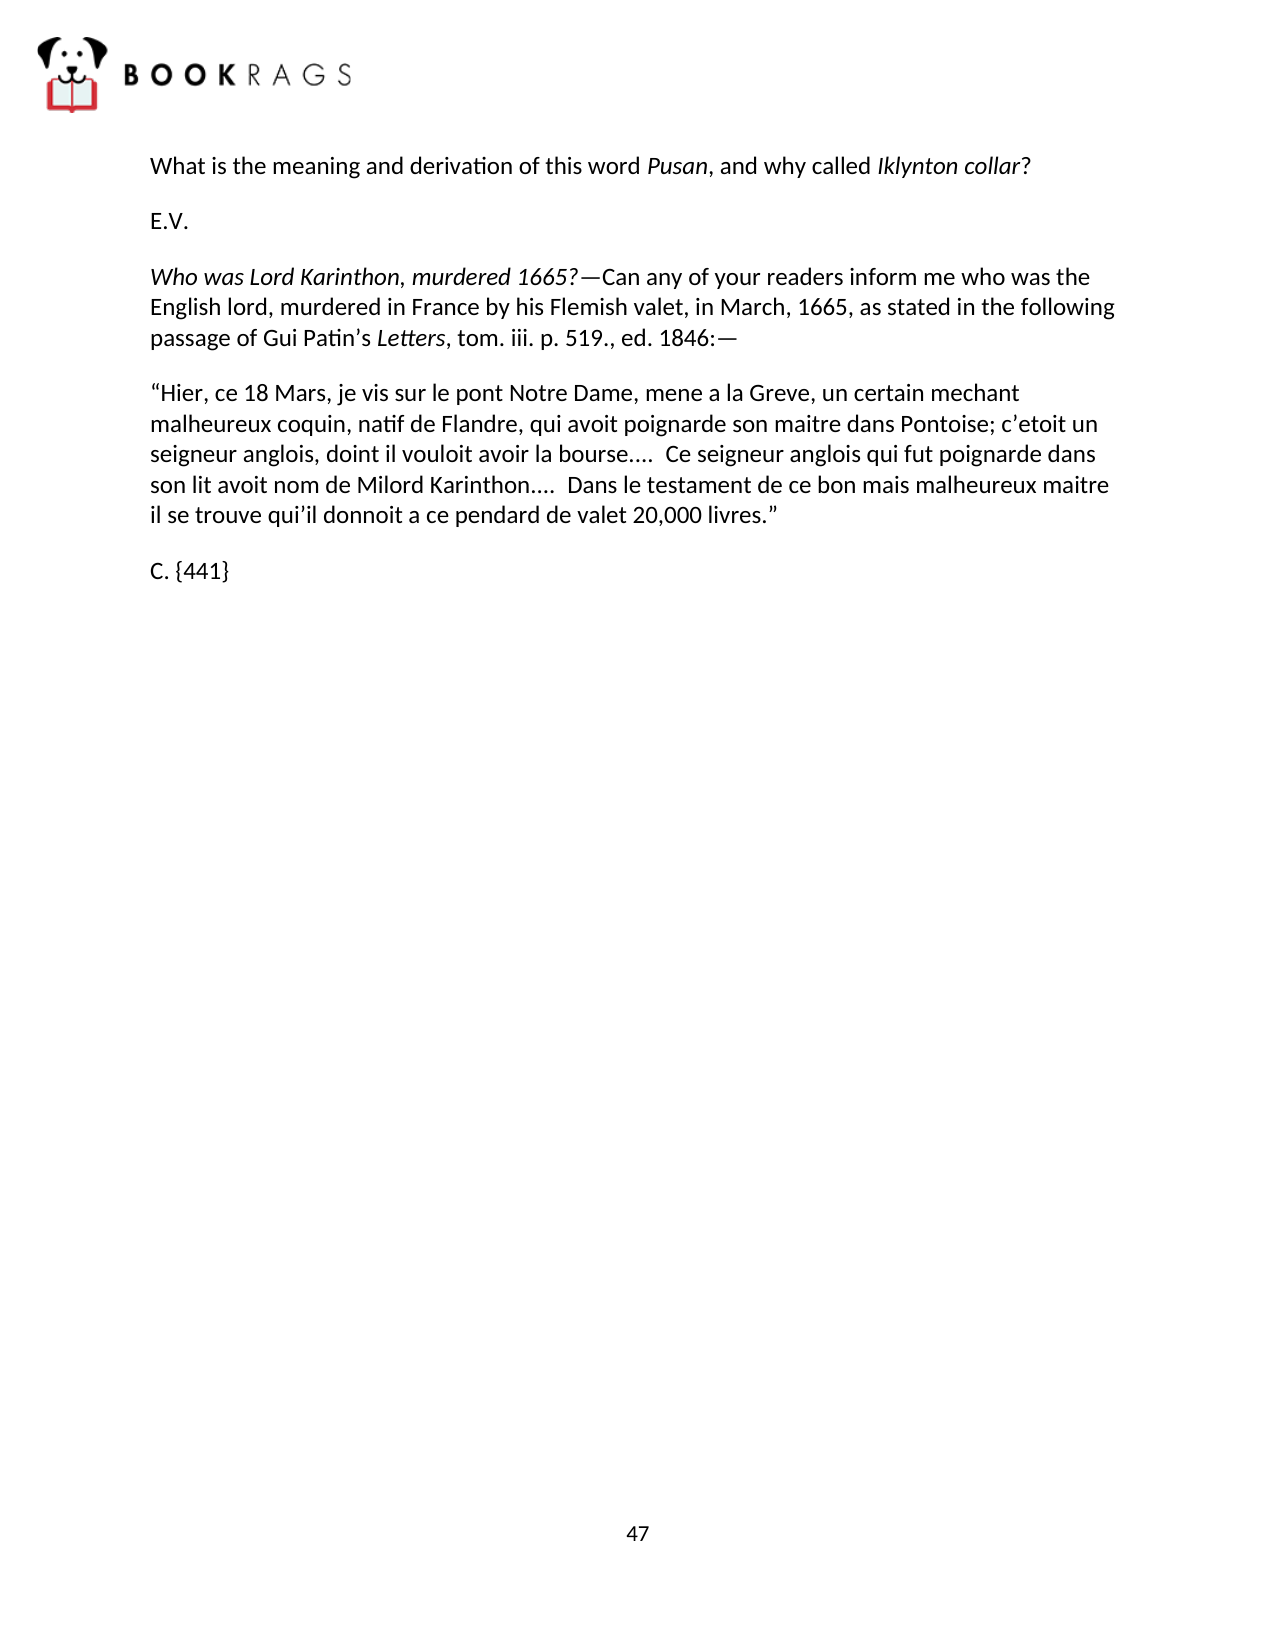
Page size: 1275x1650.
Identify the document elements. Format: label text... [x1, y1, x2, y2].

text What is the meaning and derivation of this word Pusan, and why called Iklynton collar? [150, 150, 1125, 181]
text Who was Lord Karinthon, murdered 1665?—­Can any of your readers inform me who was the English lord, murdered in France by his Flemish valet, in March, 1665, as stated in the following passage of Gui Patin’s Letters, tom. iii. p. 519., ed. 1846:—­ [150, 261, 1125, 353]
text “Hier, ce 18 Mars, je vis sur le pont Notre Dame, mene a la Greve, un certain mechant malheureux coquin, natif de Flandre, qui avoit poignarde son maitre dans Pontoise; c’etoit un seigneur anglois, doint il vouloit avoir la bourse.... Ce seigneur anglois qui fut poignarde dans son lit avoit nom de Milord Karinthon.... Dans le testament de ce bon mais malheureux maitre il se trouve qui’il donnoit a ce pendard de valet 20,000 livres.” [150, 378, 1125, 530]
text E.V. [150, 206, 1125, 236]
picture [37, 37, 351, 113]
text C. {441} [150, 555, 1125, 586]
